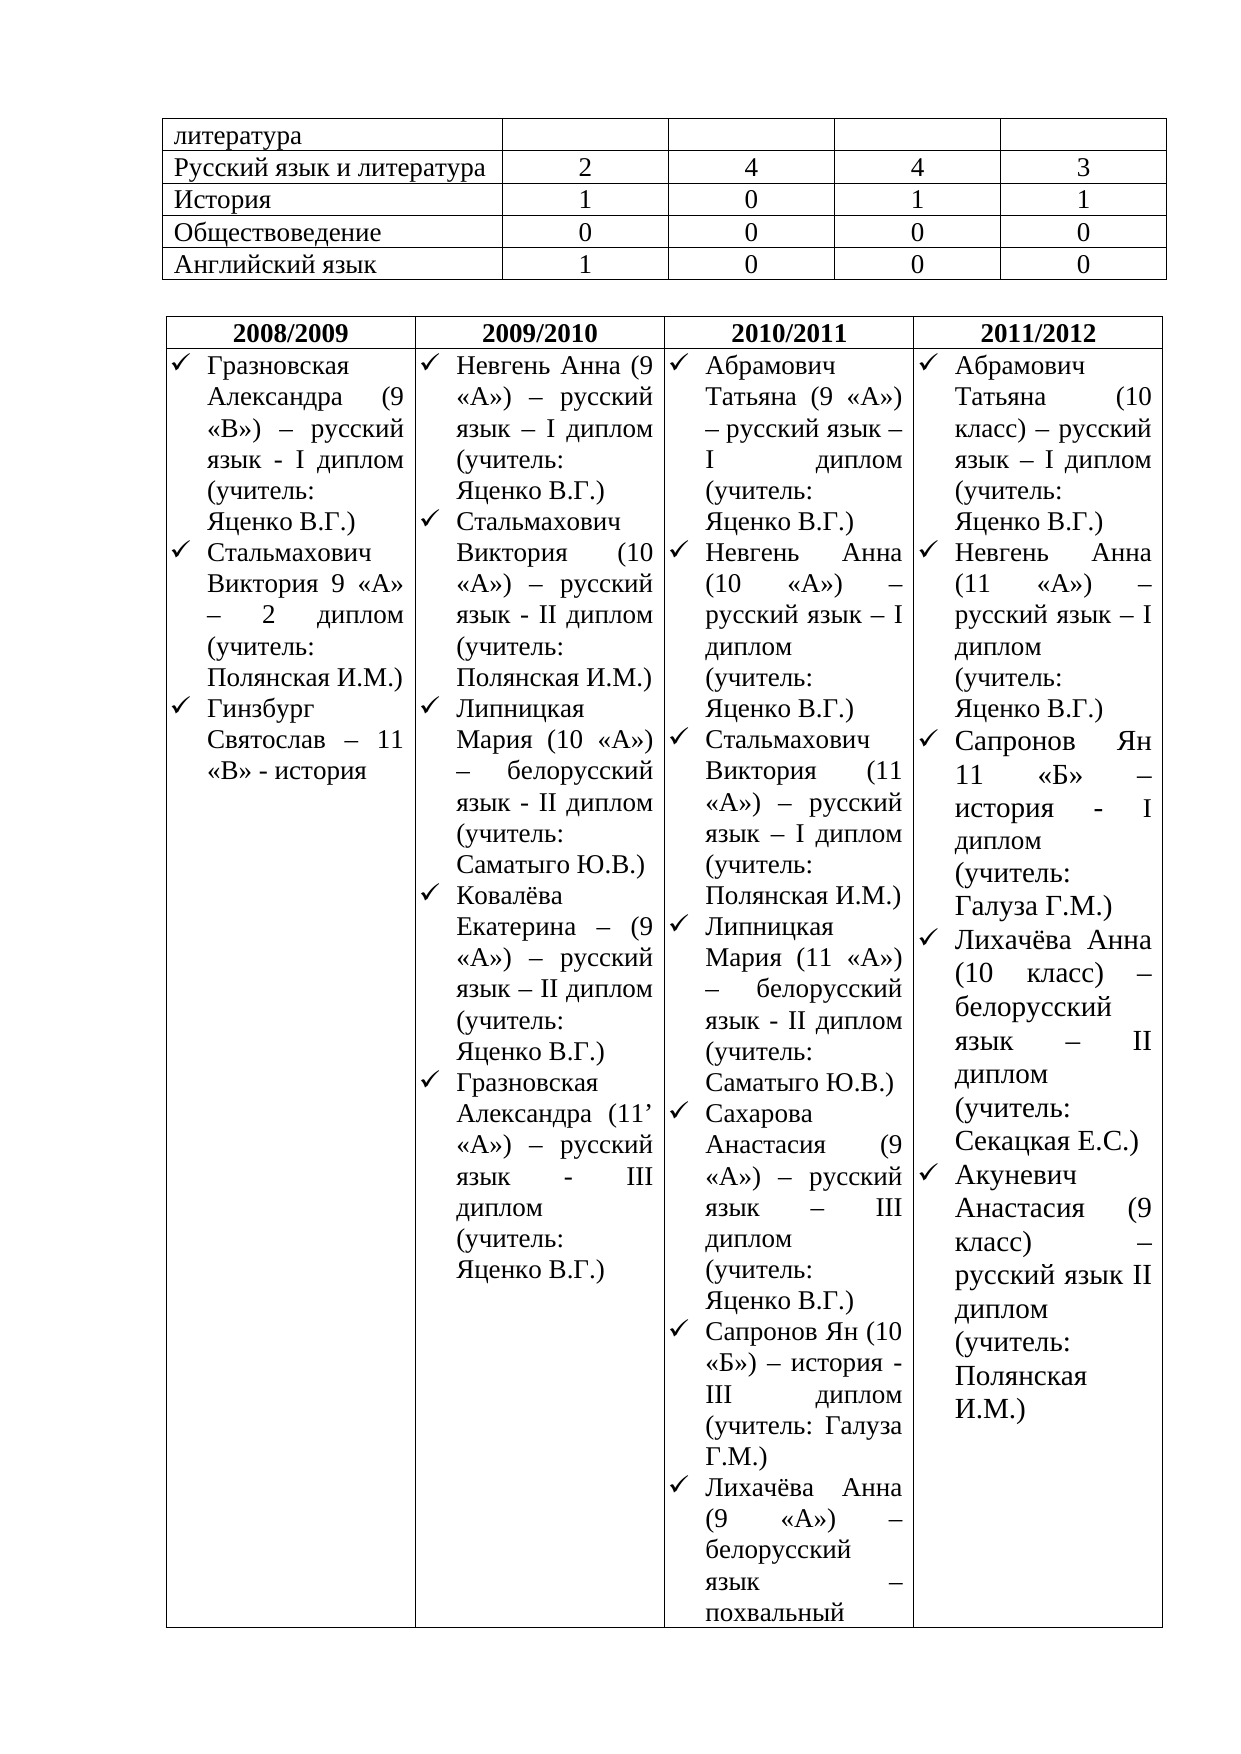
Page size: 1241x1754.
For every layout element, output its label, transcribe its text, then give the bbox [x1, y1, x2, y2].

table_cell 1 [503, 248, 668, 279]
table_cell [914, 349, 1162, 1627]
table_cell 0 [835, 216, 1000, 247]
table_cell 0 [669, 184, 834, 215]
table_cell 0 [1001, 216, 1166, 247]
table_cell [167, 349, 415, 1627]
table_header 2011/2012 [914, 317, 1162, 348]
table_cell 2 [503, 151, 668, 182]
table_header 2010/2011 [665, 317, 913, 348]
table_cell Обществоведение [163, 216, 502, 247]
table_cell 1 [835, 119, 1000, 150]
table_cell 1 [1001, 184, 1166, 215]
table_cell 1 [503, 184, 668, 215]
table_cell 0 [835, 248, 1000, 279]
table_cell Английский язык [163, 248, 502, 279]
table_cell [163, 119, 502, 150]
table_cell История [163, 184, 502, 215]
table_cell 0 [669, 248, 834, 279]
table_cell 4 [835, 151, 1000, 182]
table_cell Русский язык и литература [163, 151, 502, 182]
table_cell 1 [1001, 119, 1166, 150]
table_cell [416, 349, 664, 1627]
table_header 2009/2010 [416, 317, 664, 348]
table_cell 0 [669, 216, 834, 247]
table_cell 0 [503, 216, 668, 247]
table_cell 0 [503, 119, 668, 150]
table_cell 4 [669, 151, 834, 182]
table_cell 1 [669, 119, 834, 150]
table_cell 0 [1001, 248, 1166, 279]
table_cell 1 [835, 184, 1000, 215]
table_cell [665, 349, 913, 1627]
table_header 2008/2009 [167, 317, 415, 348]
table_cell 3 [1001, 151, 1166, 182]
